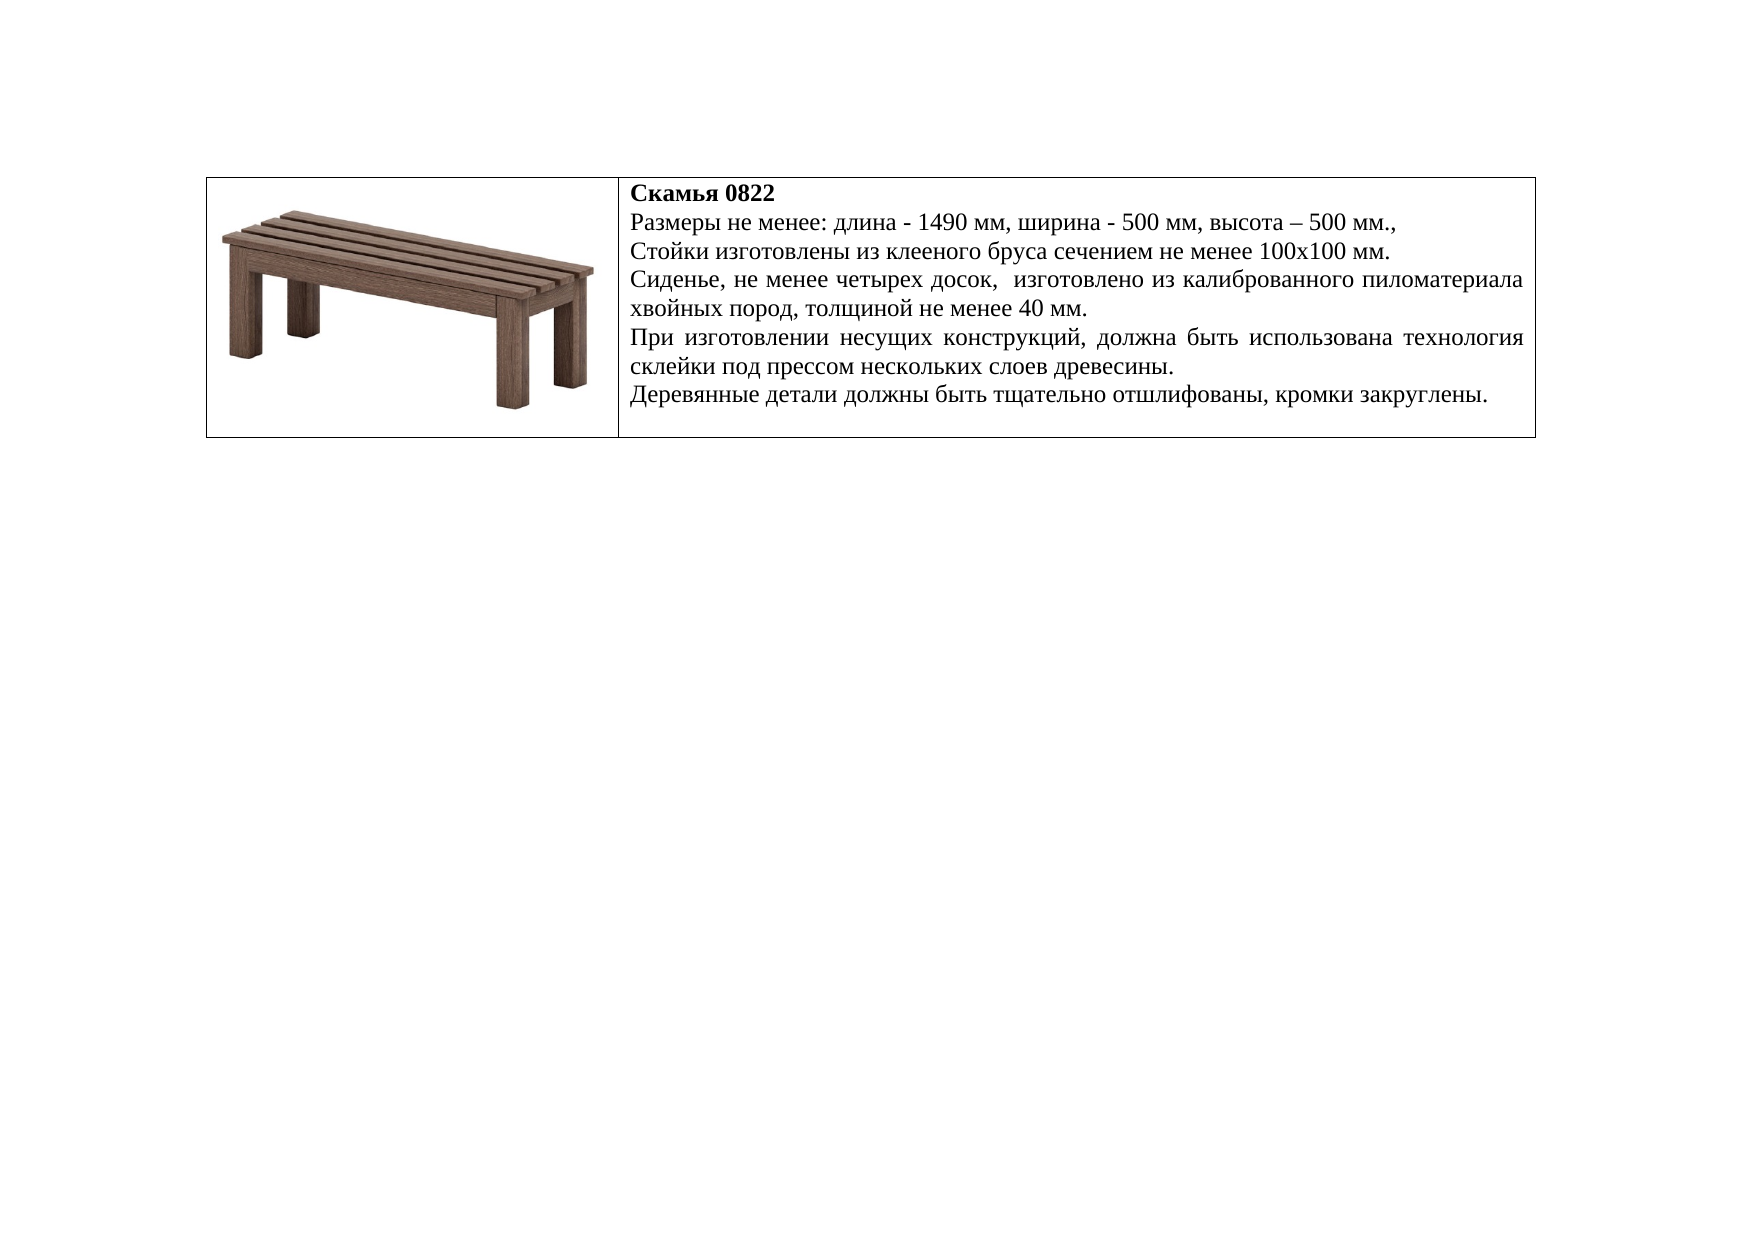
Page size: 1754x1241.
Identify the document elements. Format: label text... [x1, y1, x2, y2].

picture [218, 193, 608, 422]
table_header Скамья 0822 Размеры не менее: длина - 1490 мм, ширина - 500 мм, высота – 500 мм., Стойки изготовлены из клееного бруса сечением не менее 100х100 мм. Сиденье, не менее четырех досок, изготовлено из калиброванного пиломатериала хвойных пород, толщиной не менее 40 мм. При изготовлении несущих конструкций, должна быть использована технология склейки под прессом нескольких слоев древесины. Деревянные детали должны быть тщательно отшлифованы, кромки закруглены. [619, 178, 1535, 437]
table_header [207, 178, 618, 437]
